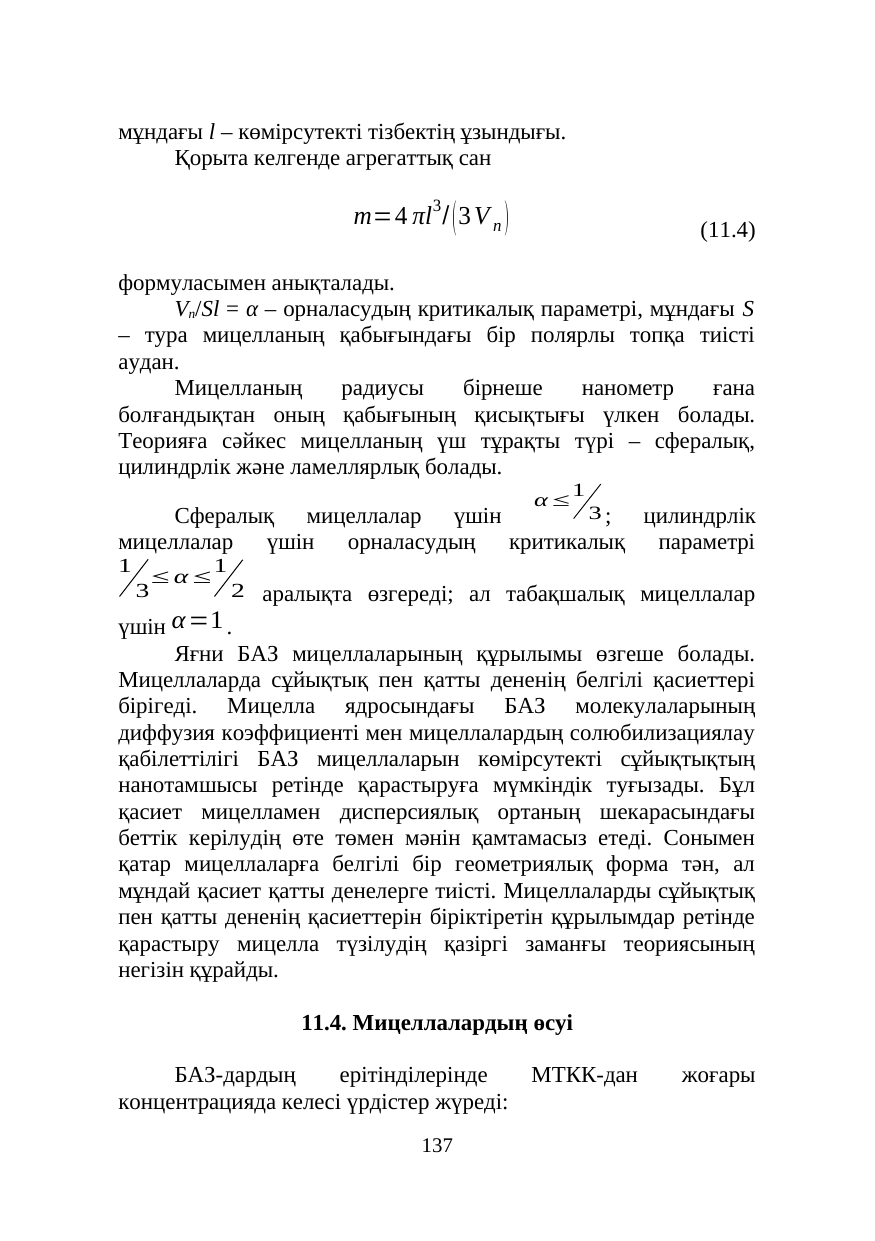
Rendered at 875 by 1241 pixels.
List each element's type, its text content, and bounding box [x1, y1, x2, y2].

text Vn/Sl = α – орналасудың критикалық параметрі, мұндағы S – тура мицелланың қабығындағы бір полярлы топқа тиісті аудан. [118, 295, 756, 374]
text формуласымен анықталады. [118, 269, 756, 295]
text мұндағы l – көмірсутекті тізбектің ұзындығы. [118, 118, 756, 144]
text 11.4. Мицеллалардың өсуі [118, 1009, 756, 1035]
text Яғни БАЗ мицеллаларының құрылымы өзгеше болады. Мицеллаларда сұйықтық пен қатты дененің белгілі қасиеттері бірігеді. Мицелла ядросындағы БАЗ молекулаларының диффузия коэффициенті мен мицеллалардың солюбилизациялау қабілеттілігі БАЗ мицеллаларын көмірсутекті сұйықтықтың нанотамшысы ретінде қарастыруға мүмкіндік туғызады. Бұл қасиет мицелламен дисперсиялық ортаның шекарасындағы беттік керілудің өте төмен мәнін қамтамасыз етеді. Сонымен қатар мицеллаларға белгілі бір геометриялық форма тән, ал мұндай қасиет қатты денелерге тиісті. Мицеллаларды сұйықтық пен қатты дененің қасиеттерін біріктіретін құрылымдар ретінде қарастыру мицелла түзілудің қазіргі заманғы теориясының негізін құрайды. [118, 640, 756, 982]
text Мицелланың радиусы бірнеше нанометр ғана болғандықтан оның қабығының қисықтығы үлкен болады. Теорияға сәйкес мицелланың үш тұрақты түрі – сфералық, цилиндрлік және ламеллярлық болады. [118, 374, 756, 480]
text БАЗ-дардың ерітінділерінде МТКК-дан жоғары концентрацияда келесі үрдістер жүреді: [118, 1061, 756, 1114]
text Қорыта келгенде агрегаттық сан [118, 144, 756, 171]
text Сфералық мицеллалар үшін ; цилиндрлік мицеллалар үшін орналасудың критикалық параметрі аралықта өзгереді; ал табақшалық мицеллалар үшін . [118, 480, 756, 640]
text (11.4) [118, 197, 756, 242]
